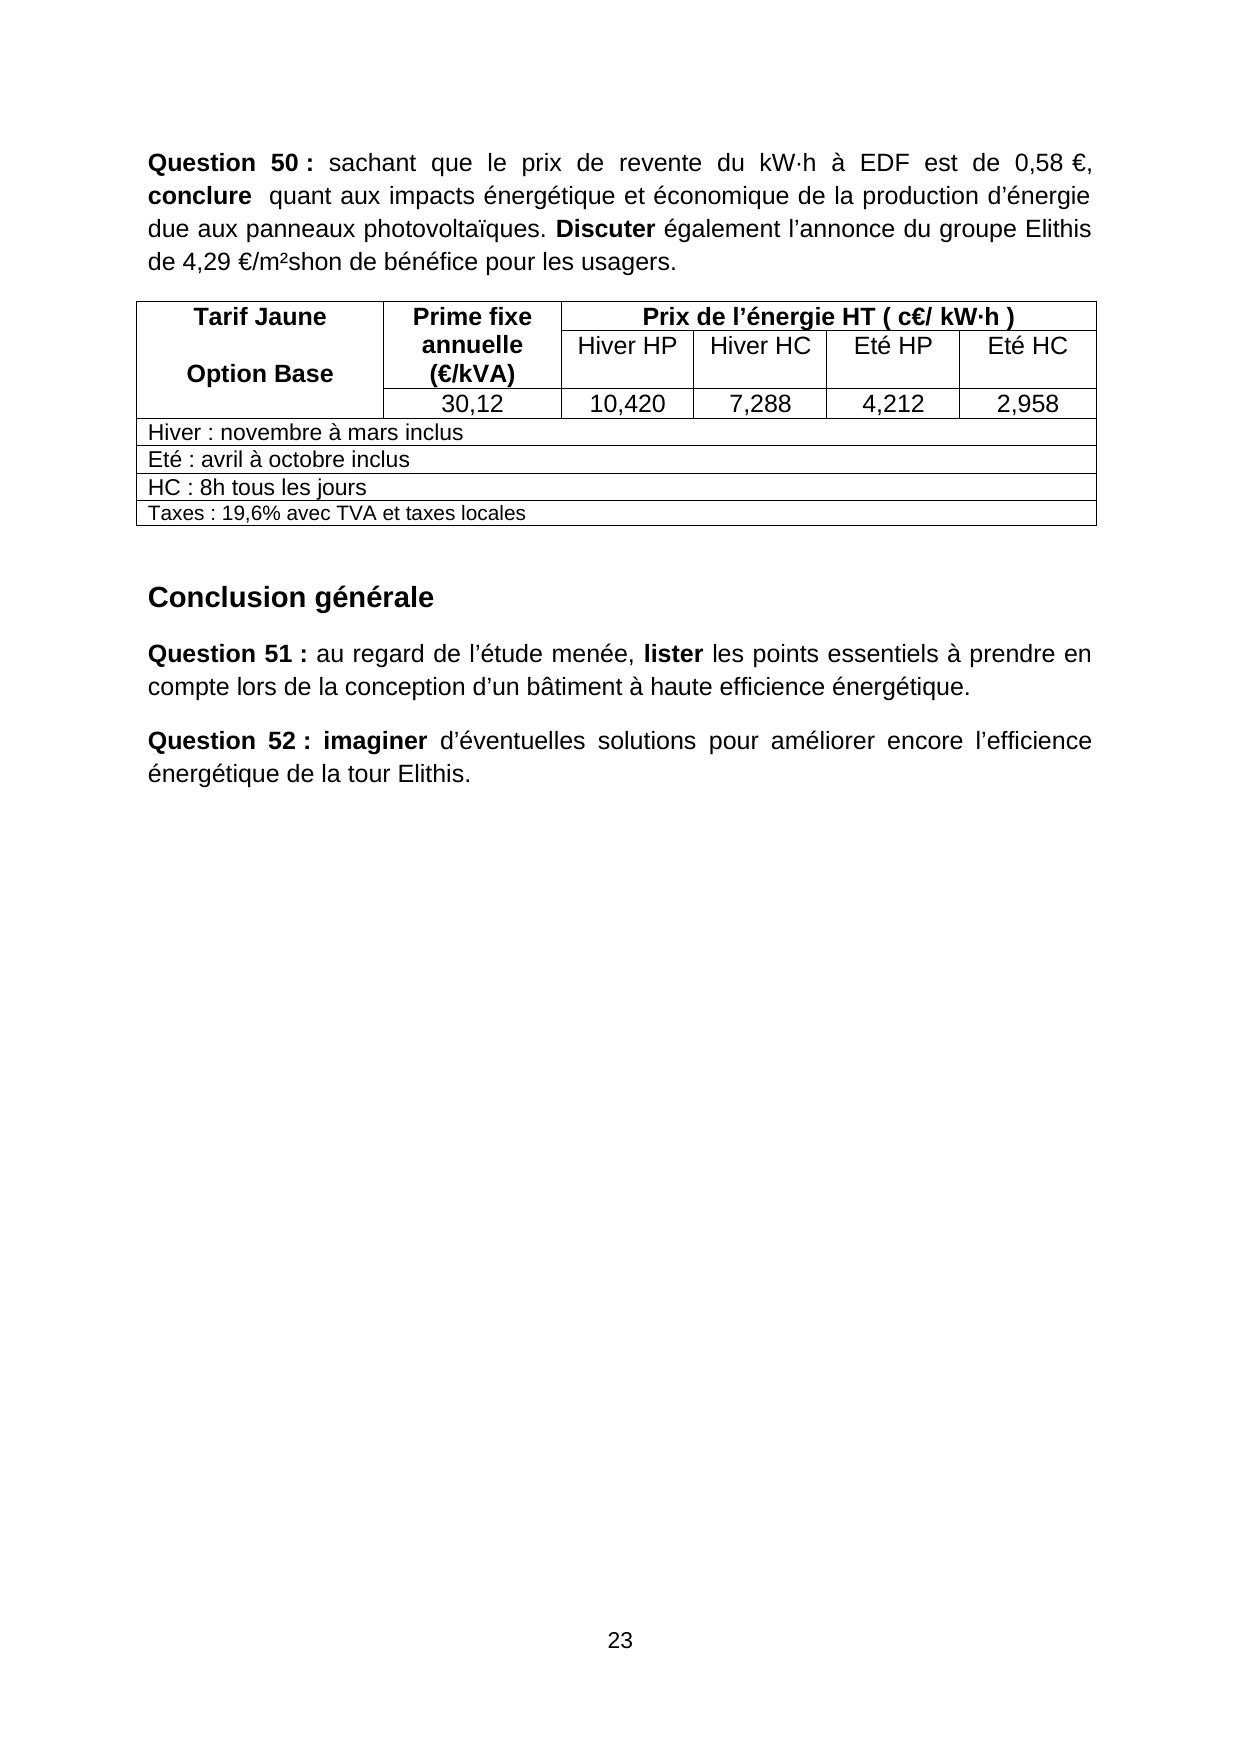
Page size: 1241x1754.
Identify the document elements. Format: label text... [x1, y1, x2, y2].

table_cell 2,958 [960, 389, 1096, 418]
table_cell Taxes : 19,6% avec TVA et taxes locales [137, 501, 1096, 525]
table_cell Eté HC [960, 331, 1096, 388]
table_header Tarif Jaune Option Base [137, 302, 383, 418]
table_cell Hiver HP [562, 331, 693, 388]
table_cell Hiver : novembre à mars inclus [137, 419, 1096, 445]
table_header Prix de l’énergie HT ( c€/ kW∙h ) [562, 302, 1096, 330]
table_cell Eté : avril à octobre inclus [137, 446, 1096, 472]
text Question 51 : au regard de l’étude menée, lister les points essentiels à prendre en compte lors de la conception d’un bâtiment à haute efficience énergétique. [148, 639, 1093, 701]
table_cell 10,420 [562, 389, 693, 418]
text Question 52 : imaginer d’éventuelles solutions pour améliorer encore l’efficience énergétique de la tour Elithis. [148, 726, 1093, 788]
text Conclusion générale [148, 580, 1093, 613]
table_cell 7,288 [694, 389, 826, 418]
table_cell Hiver HC [694, 331, 826, 388]
table_cell HC : 8h tous les jours [137, 474, 1096, 500]
table_header Prime fixe annuelle (€/kVA) [384, 302, 561, 388]
table_cell 30,12 [384, 389, 561, 418]
text Question 50 : sachant que le prix de revente du kW∙h à EDF est de 0,58 €, conclure quant aux impacts énergétique et économique de la production d’énergie due aux panneaux photovoltaïques. Discuter également l’annonce du groupe Elithis de 4,29 €/m²shon de bénéfice pour les usagers. [148, 148, 1093, 275]
table_cell 4,212 [827, 389, 959, 418]
table_cell Eté HP [827, 331, 959, 388]
